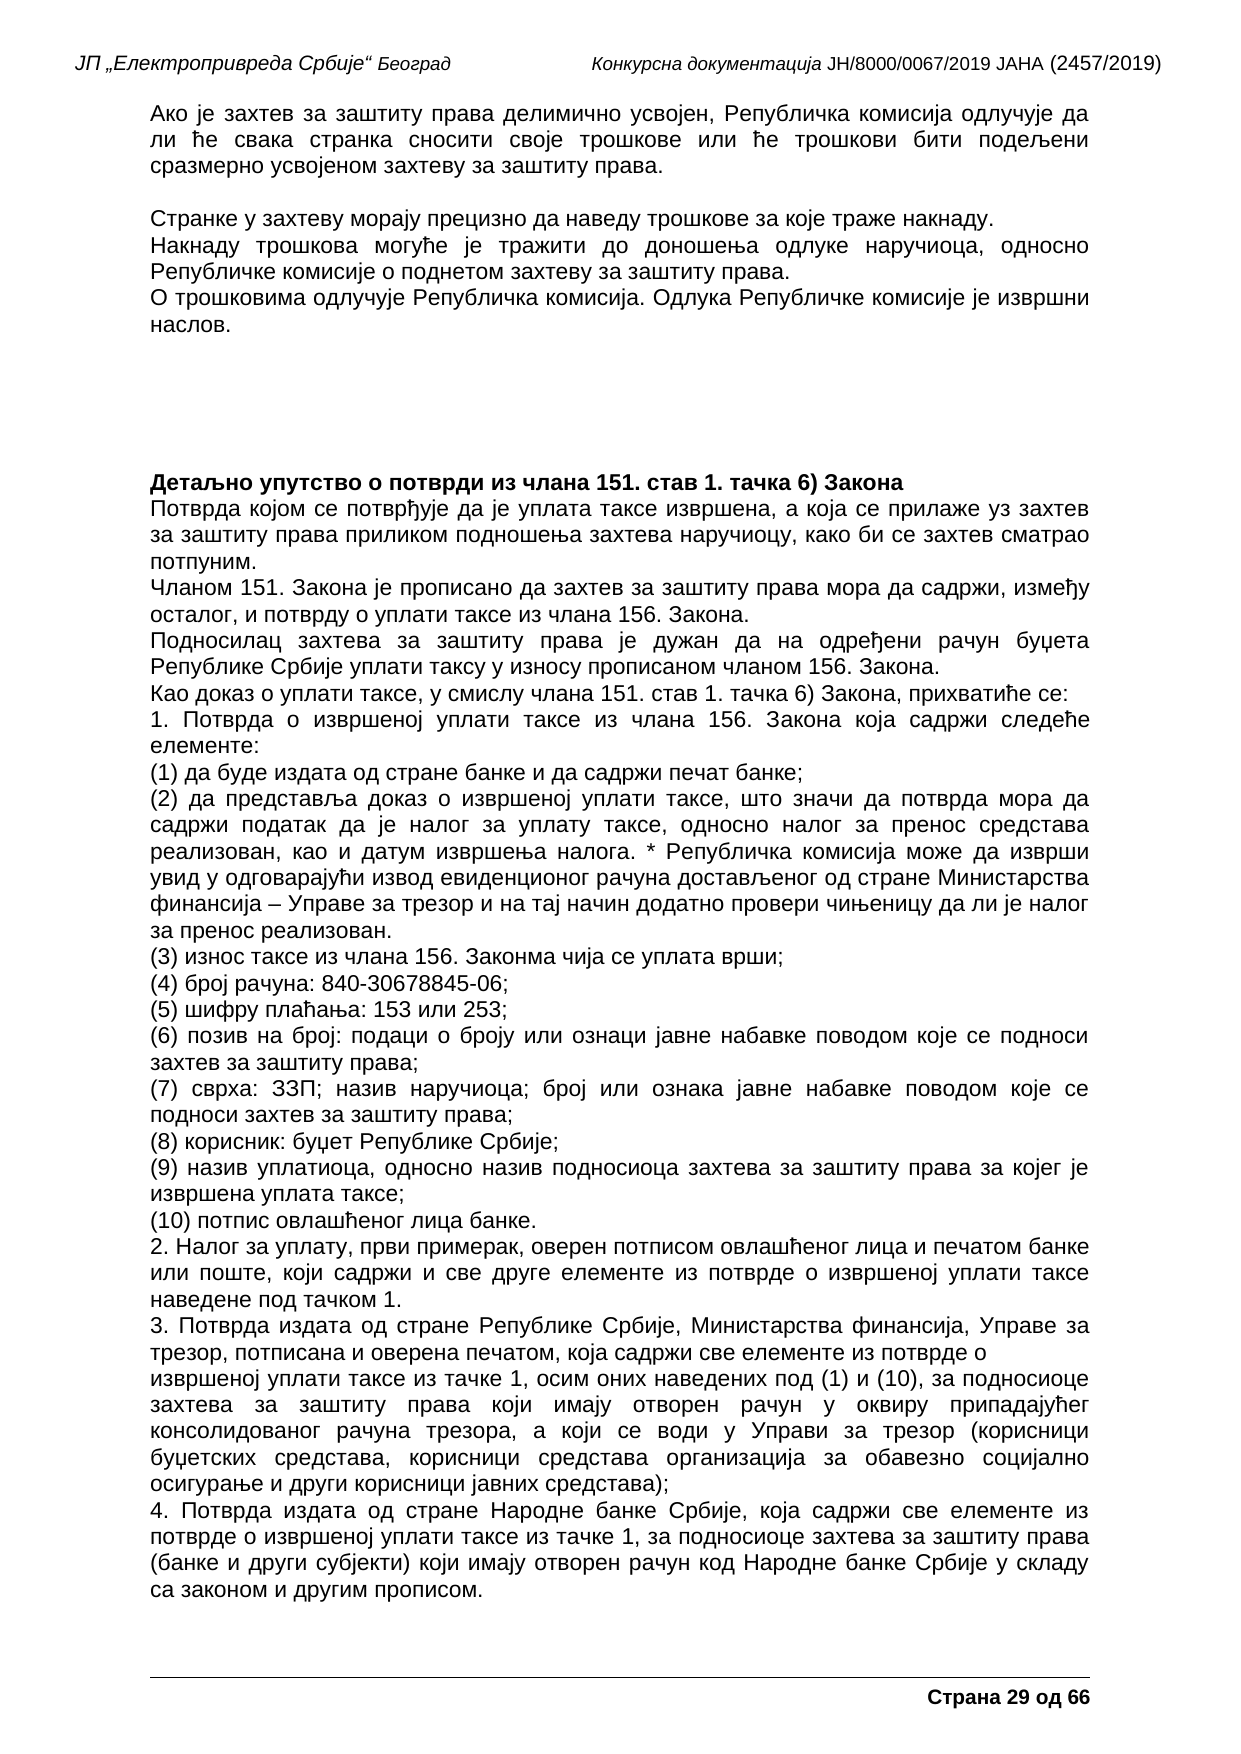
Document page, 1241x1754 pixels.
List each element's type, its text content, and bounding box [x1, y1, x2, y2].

text (2) да представља доказ о извршеној уплати таксе, што значи да потврда мора да садржи податак да је налог за уплату таксе, односно налог за пренос средстава реализован, као и датум извршења налога. * Републичка комисија може да изврши увид у одговарајући извод евиденционог рачуна достављеног од стране Министарства финансија – Управе за трезор и на тај начин додатно провери чињеницу да ли је налог за пренос реализован. [150, 785, 1090, 943]
text (3) износ таксе из члана 156. Законма чија се уплата врши; [150, 943, 1090, 969]
text Странке у захтеву морају прецизно да наведу трошкове за које траже накнаду. [150, 205, 1090, 232]
text 1. Потврда о извршеној уплати таксе из члана 156. Закона која садржи следеће елементе: [150, 706, 1090, 759]
text (1) да буде издата од стране банке и да садржи печат банке; [150, 759, 1090, 785]
text (10) потпис овлашћеног лица банке. [150, 1207, 1090, 1233]
text Ако је захтев за заштиту права делимично усвојен, Републичка комисија одлучује да ли ће свака странка сносити своје трошкове или ће трошкови бити подељени сразмерно усвојеном захтеву за заштиту права. [150, 100, 1090, 179]
text (5) шифру плаћања: 153 или 253; [150, 996, 1090, 1022]
text Накнаду трошкова могуће је тражити до доношења одлуке наручиоца, односно Републичке комисије о поднетом захтеву за заштиту права. [150, 232, 1090, 284]
text (7) сврха: ЗЗП; назив наручиоца; број или ознака јавне набавке поводом које се подноси захтев за заштиту права; [150, 1075, 1090, 1128]
text 2. Налог за уплату, први примерак, оверен потписом овлашћеног лица и печатом банке или поште, који садржи и све друге елементе из потврде о извршеној уплати таксе наведене под тачком 1. [150, 1233, 1090, 1312]
text (8) корисник: буџет Републике Србије; [150, 1128, 1090, 1154]
text 3. Потврда издата од стране Републике Србије, Министарства финансија, Управе за трезор, потписана и оверена печатом, која садржи све елементе из потврде о [150, 1312, 1090, 1365]
text (6) позив на број: подаци о броју или ознаци јавне набавке поводом које се подноси захтев за заштиту права; [150, 1022, 1090, 1075]
text (9) назив уплатиоца, односно назив подносиоца захтева за заштиту права за којег је извршена уплата таксе; [150, 1154, 1090, 1207]
text Чланом 151. Закона је прописано да захтев за заштиту права мора да садржи, између осталог, и потврду о уплати таксе из члана 156. Закона. [150, 574, 1090, 627]
text Подносилац захтева за заштиту права је дужан да на одређени рачун буџета Републике Србије уплати таксу у износу прописаном чланом 156. Закона. [150, 627, 1090, 679]
text О трошковима одлучује Републичка комисија. Одлука Републичке комисије је извршни наслов. [150, 284, 1090, 337]
text Као доказ о уплати таксе, у смислу члана 151. став 1. тачка 6) Закона, прихватиће се: [150, 679, 1090, 706]
text 4. Потврда издата од стране Народне банке Србије, која садржи све елементе из потврде о извршеној уплати таксе из тачке 1, за подносиоце захтева за заштиту права (банке и други субјекти) који имају отворен рачун код Народне банке Србије у складу са законом и другим прописом. [150, 1497, 1090, 1602]
text (4) број рачуна: 840-30678845-06; [150, 969, 1090, 996]
text извршеној уплати таксе из тачке 1, осим оних наведених под (1) и (10), за подносиоце захтева за заштиту права који имају отворен рачун у оквиру припадајућег консолидованог рачуна трезора, а који се води у Управи за трезор (корисници буџетских средстава, корисници средстава организација за обавезно социјално осигурање и други корисници јавних средстава); [150, 1365, 1090, 1497]
text Детаљно упутство о потврди из члана 151. став 1. тачка 6) Закона [150, 469, 1090, 495]
text Потврда којом се потврђује да је уплата таксе извршена, а која се прилаже уз захтев за заштиту права приликом подношења захтева наручиоцу, како би се захтев сматрао потпуним. [150, 495, 1090, 574]
